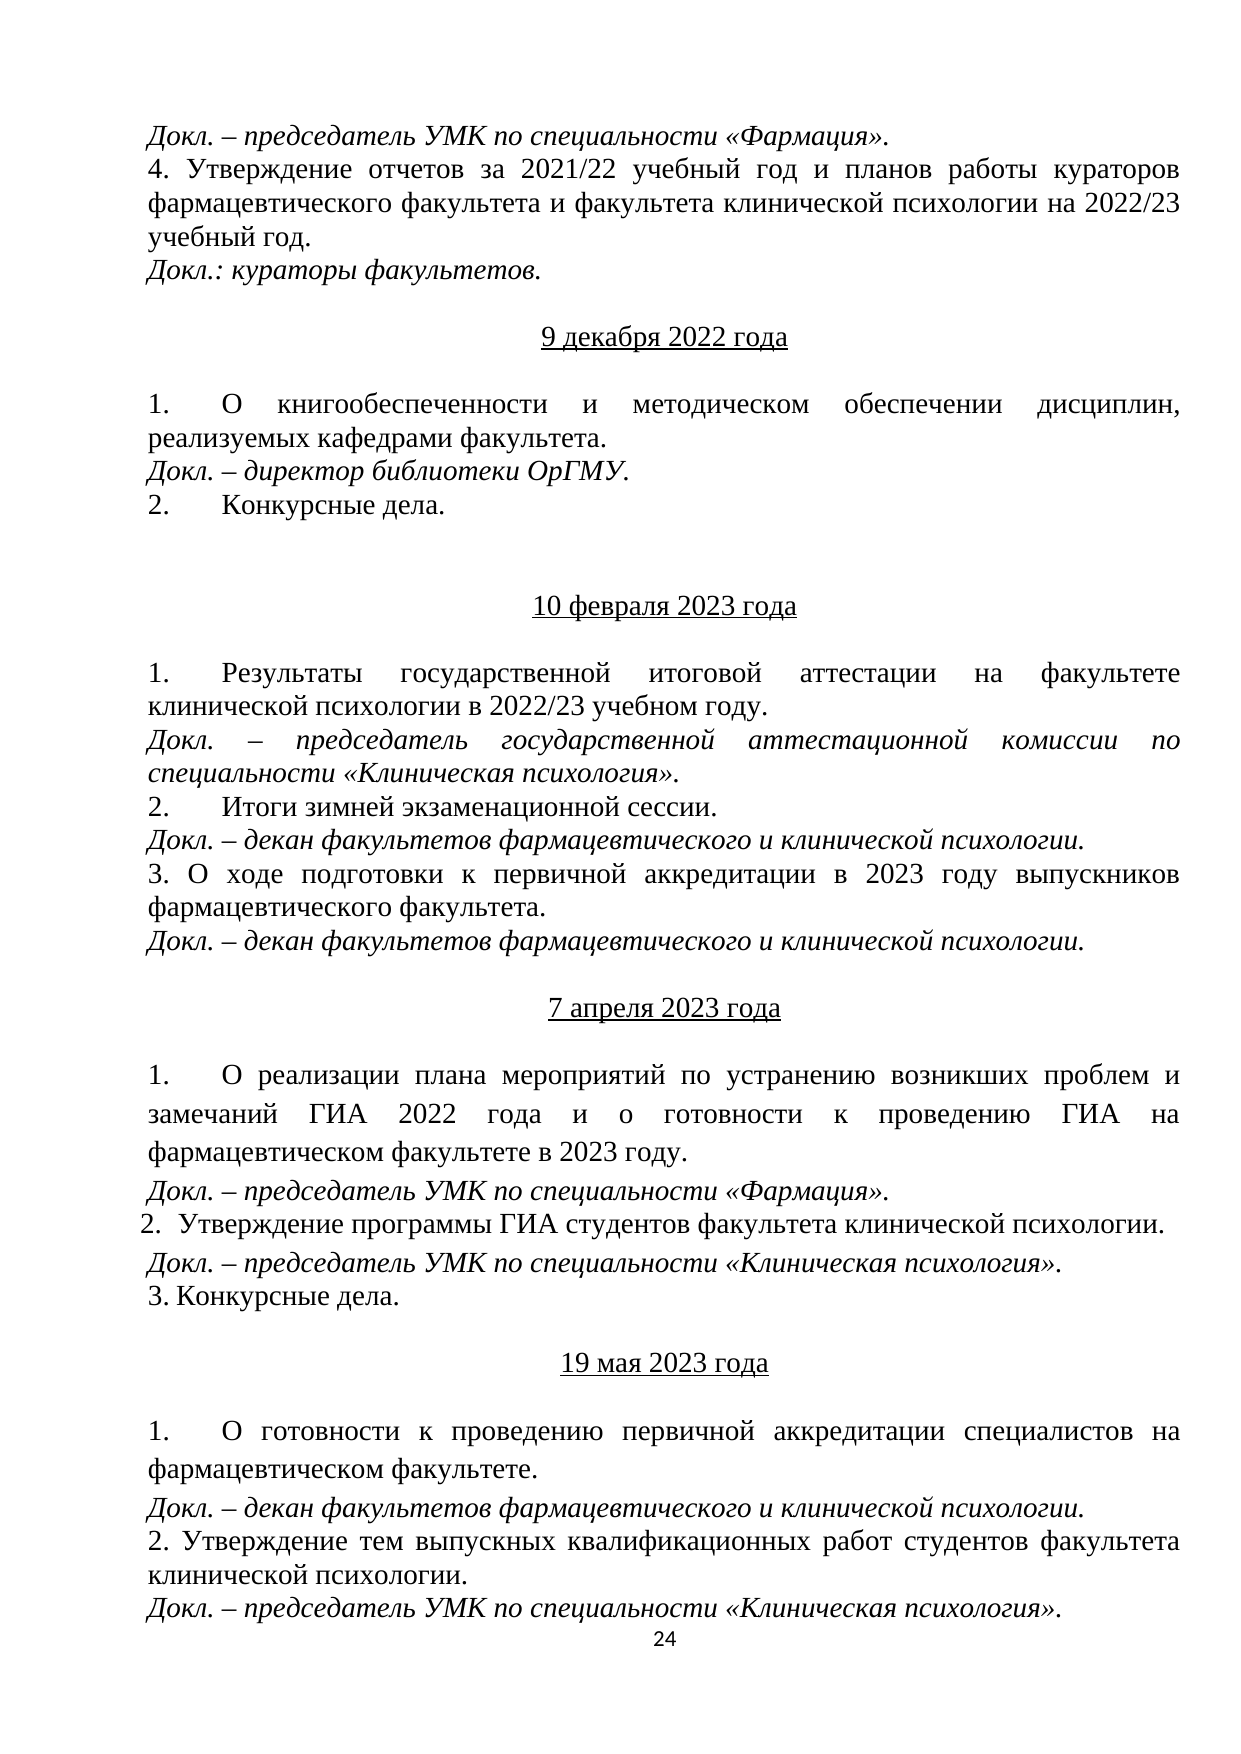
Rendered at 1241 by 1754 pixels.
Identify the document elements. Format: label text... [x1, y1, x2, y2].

text 10 февраля 2023 года [148, 588, 1181, 621]
text 7 апреля 2023 года [148, 990, 1181, 1024]
text Докл. – декан факультетов фармацевтического и клинической психологии. [148, 1490, 1181, 1523]
text 3. О ходе подготовки к первичной аккредитации в 2023 году выпускников фармацевтического факультета. [148, 856, 1181, 923]
text Докл. – председатель УМК по специальности «Клиническая психология». [148, 1245, 1181, 1278]
text Докл.: кураторы факультетов. [148, 252, 1181, 286]
list О готовности к проведению первичной аккредитации специалистов на фармацевтическом факультете. [148, 1413, 1181, 1485]
list Утверждение программы ГИА студентов факультета клинической психологии. [140, 1206, 1181, 1240]
list Докл. – директор библиотеки ОрГМУ. [148, 453, 1181, 487]
text 9 декабря 2022 года [148, 319, 1181, 353]
text 2. Утверждение тем выпускных квалификационных работ студентов факультета клинической психологии. [148, 1523, 1181, 1590]
text 2. Конкурсные дела. [148, 487, 1181, 521]
text 3. Конкурсные дела. [148, 1278, 1181, 1312]
list О реализации плана мероприятий по устранению возникших проблем и замечаний ГИА 2022 года и о готовности к проведению ГИА на фармацевтическом факультете в 2023 году. [148, 1057, 1181, 1168]
text Докл. – председатель УМК по специальности «Клиническая психология». [148, 1590, 1181, 1624]
text Докл. – председатель УМК по специальности «Фармация». [148, 118, 1181, 152]
text 1. Результаты государственной итоговой аттестации на факультете клинической психологии в 2022/23 учебном году. [148, 655, 1181, 722]
text Докл. – декан факультетов фармацевтического и клинической психологии. [148, 923, 1181, 957]
list 1. О книгообеспеченности и методическом обеспечении дисциплин, реализуемых кафедрами факультета. [148, 386, 1181, 453]
text Докл. – председатель УМК по специальности «Фармация». [148, 1173, 1181, 1206]
text 19 мая 2023 года [148, 1346, 1181, 1379]
text 2. Итоги зимней экзаменационной сессии. [148, 789, 1181, 822]
text 4. Утверждение отчетов за 2021/22 учебный год и планов работы кураторов фармацевтического факультета и факультета клинической психологии на 2022/23 учебный год. [148, 152, 1181, 252]
text Докл. – председатель государственной аттестационной комиссии по специальности «Клиническая психология». [148, 722, 1181, 789]
text Докл. – декан факультетов фармацевтического и клинической психологии. [148, 822, 1181, 856]
